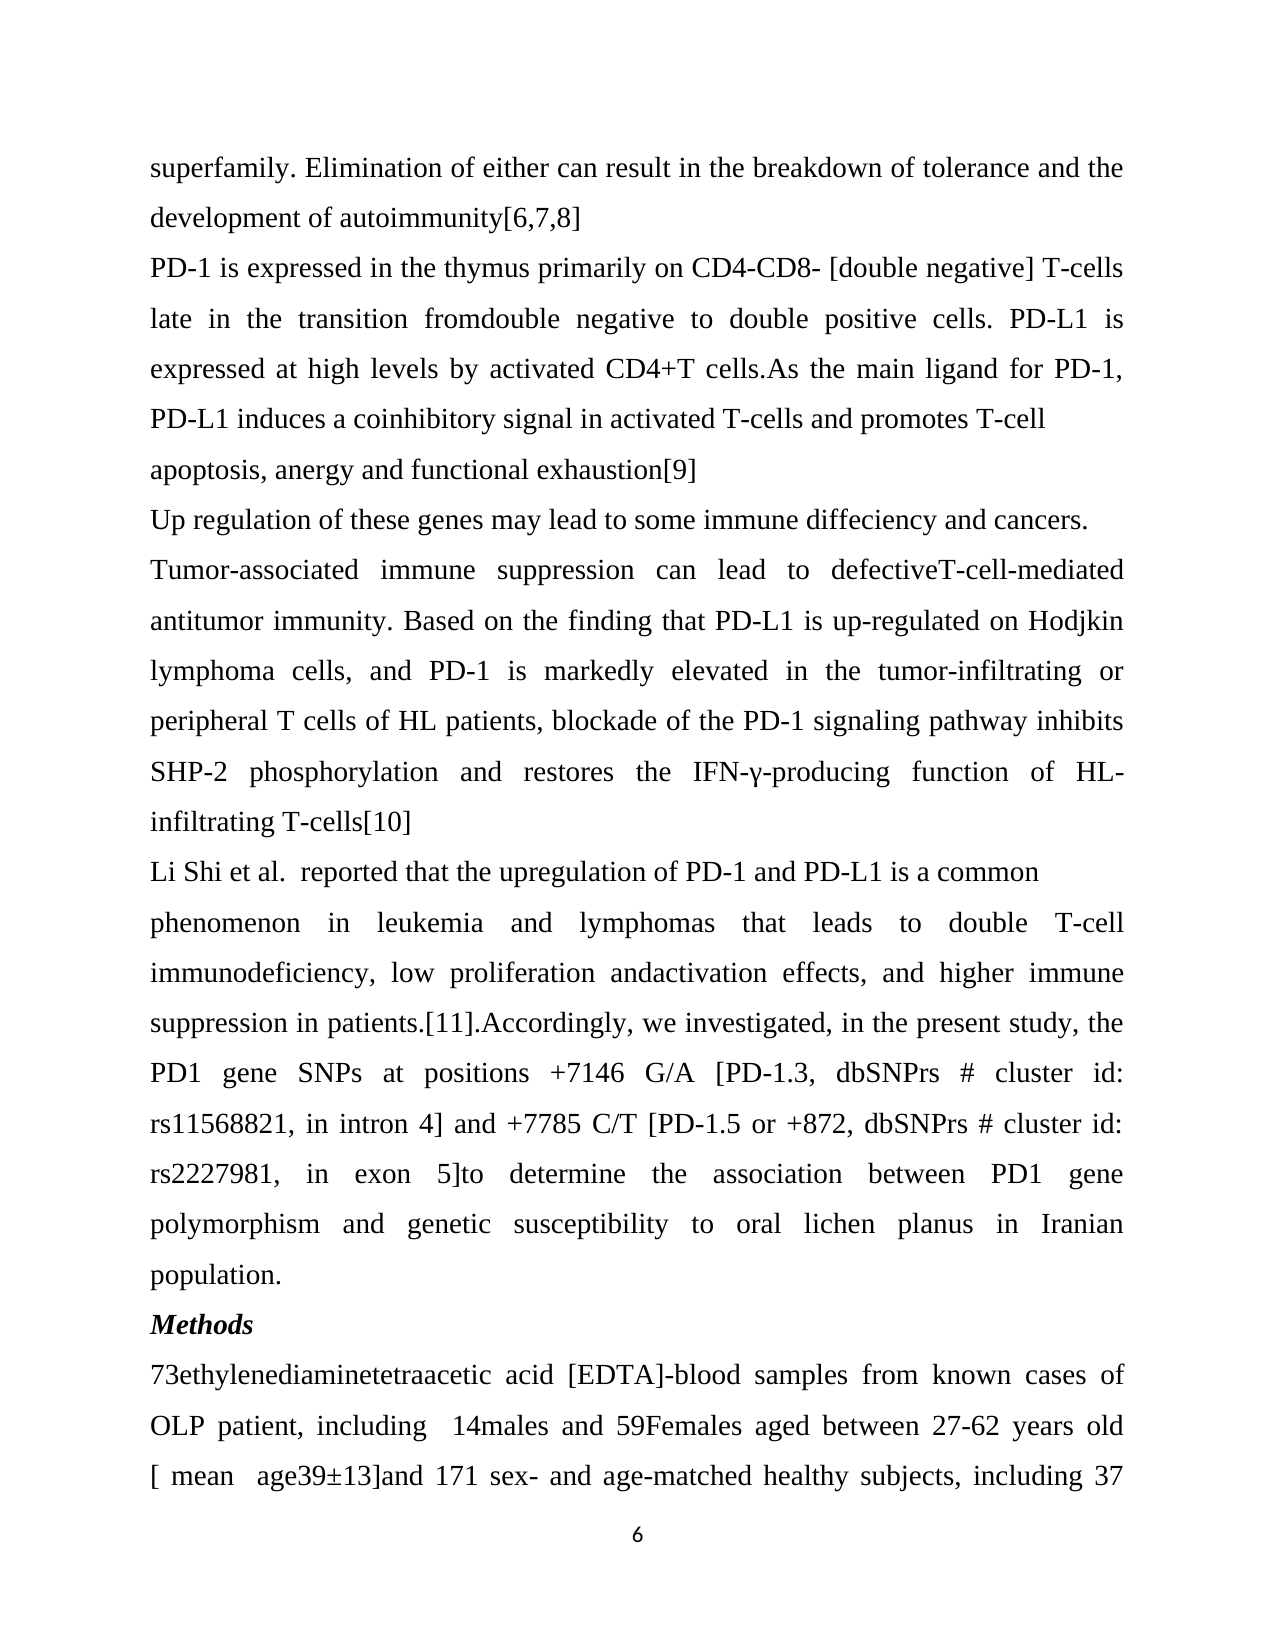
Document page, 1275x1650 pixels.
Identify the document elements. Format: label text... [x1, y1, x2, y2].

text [150, 150, 1125, 234]
text Li Shi et al. reported that the upregulation of PD-1 and PD-L1 is a common [150, 854, 1125, 888]
text apoptosis, anergy and functional exhaustion[9] [150, 452, 1125, 485]
text Methods [150, 1307, 1125, 1341]
text Tumor-associated immune suppression can lead to defectiveT-cell-mediated antitumor immunity. Based on the finding that PD-L1 is up-regulated on Hodjkin lymphoma cells, and PD-1 is markedly elevated in the tumor-infiltrating or peripheral T cells of HL patients, blockade of the PD-1 signaling pathway inhibits SHP-2 phosphorylation and restores the IFN-γ-producing function of HL-infiltrating T-cells[10] [150, 552, 1125, 838]
text PD-1 is expressed in the thymus primarily on CD4-CD8- [double negative] T-cells late in the transition fromdouble negative to double positive cells. PD-L1 is expressed at high levels by activated CD4+T cells.As the main ligand for PD-1, PD-L1 induces a coinhibitory signal in activated T-cells and promotes T-cell [150, 251, 1125, 435]
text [150, 1357, 1125, 1492]
text phenomenon in leukemia and lymphomas that leads to double T-cell immunodeficiency, low proliferation andactivation effects, and higher immune suppression in patients.[11].Accordingly, we investigated, in the present study, the PD1 gene SNPs at positions +7146 G/A [PD-1.3, dbSNPrs # cluster id: rs11568821, in intron 4] and +7785 C/T [PD-1.5 or +872, dbSNPrs # cluster id: rs2227981, in exon 5]to determine the association between PD1 gene polymorphism and genetic susceptibility to oral lichen planus in Iranian population. [150, 905, 1125, 1290]
text Up regulation of these genes may lead to some immune diffeciency and cancers. [150, 502, 1125, 536]
